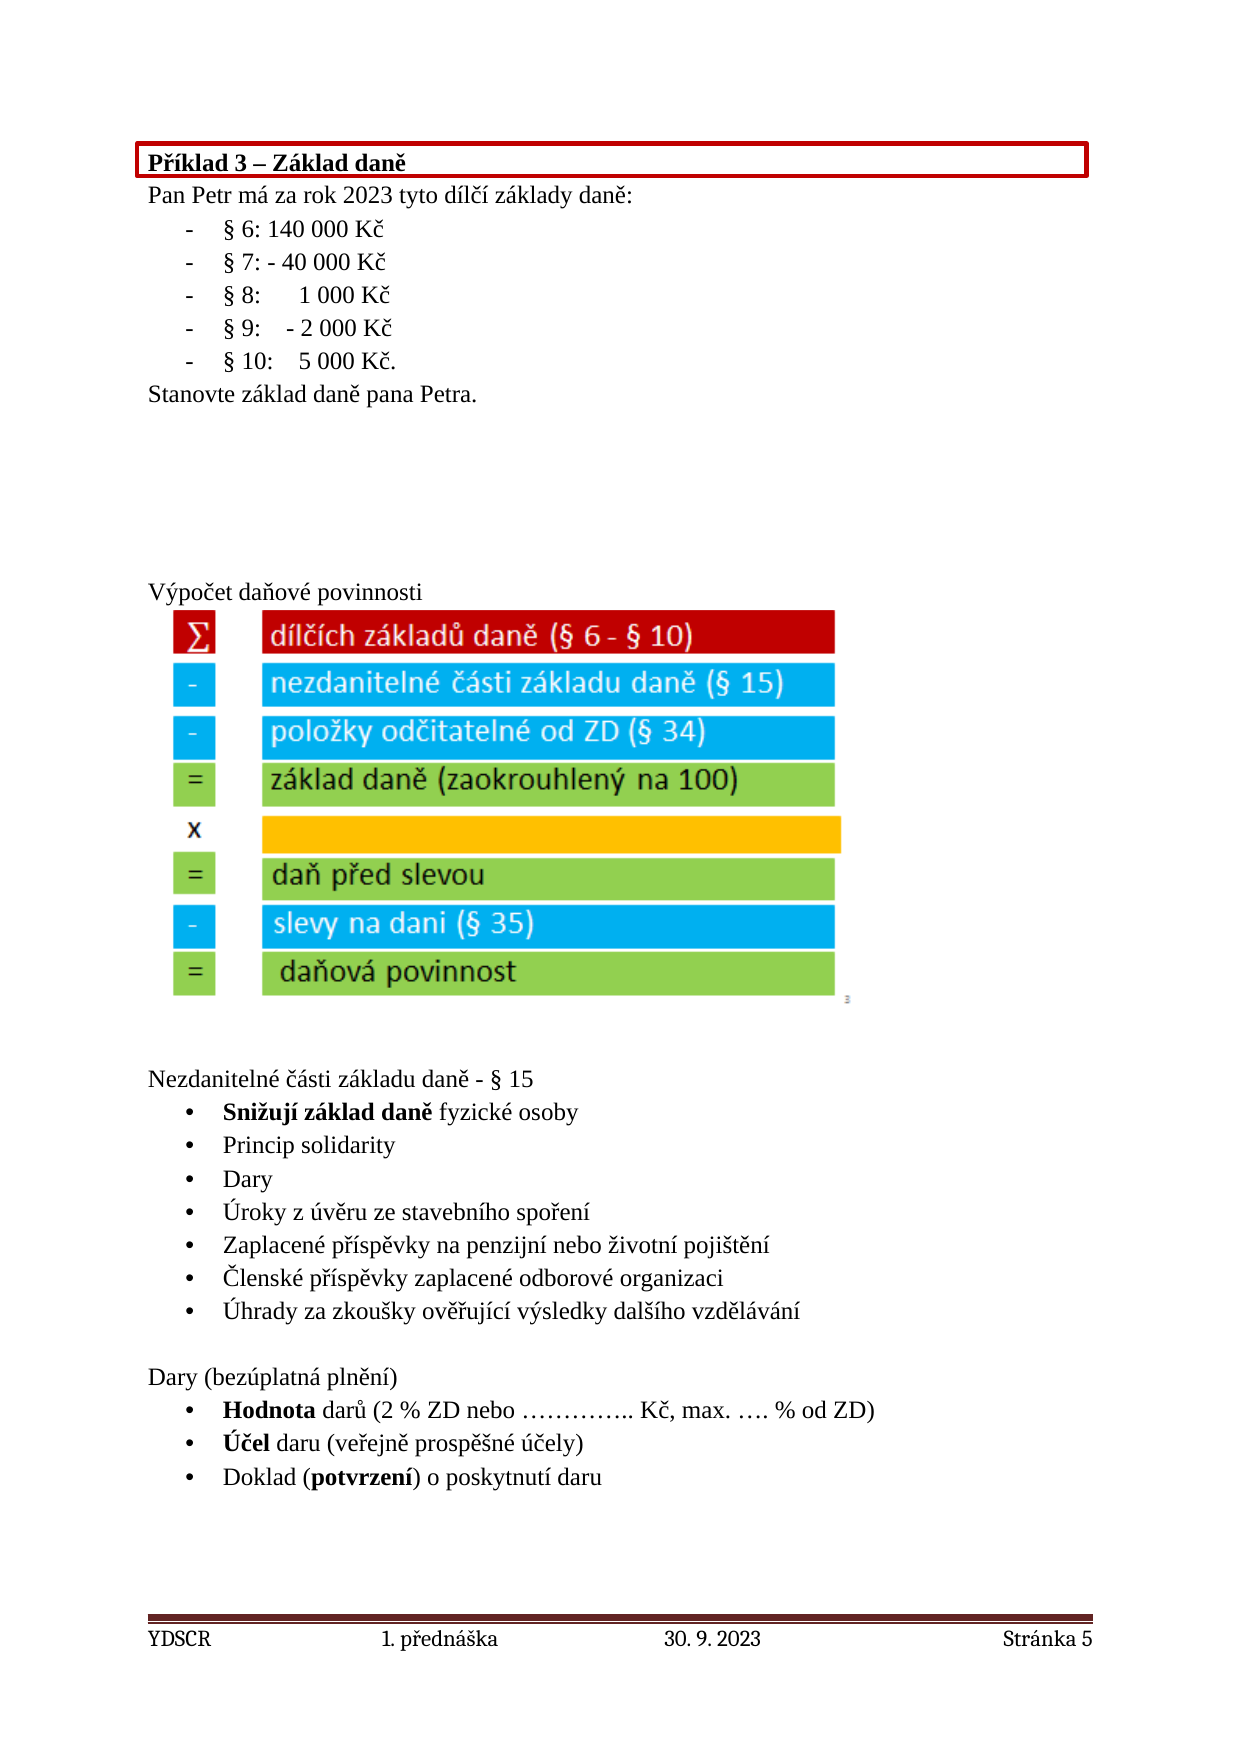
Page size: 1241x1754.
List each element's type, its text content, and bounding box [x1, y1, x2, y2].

list § 8: 1 000 Kč [185, 280, 1093, 308]
list Snižují základ daně fyzické osoby [185, 1097, 1093, 1126]
list Úroky z úvěru ze stavebního spoření [185, 1197, 1093, 1226]
list Princip solidarity [185, 1130, 1093, 1159]
list § 7: - 40 000 Kč [185, 247, 1093, 275]
text Dary (bezúplatná plnění) [148, 1362, 1093, 1391]
list § 9: - 2 000 Kč [185, 313, 1093, 341]
list Doklad (potvrzení) o poskytnutí daru [185, 1461, 1093, 1490]
list Úhrady za zkoušky ověřující výsledky dalšího vzdělávání [185, 1296, 1093, 1325]
list § 10: 5 000 Kč. [185, 346, 1093, 374]
list Hodnota darů (2 % ZD nebo ………….. Kč, max. …. % od ZD) [185, 1395, 1093, 1424]
list Účel daru (veřejně prospěšné účely) [185, 1428, 1093, 1457]
list Dary [185, 1163, 1093, 1192]
picture [147, 610, 896, 1027]
text Pan Petr má za rok 2023 tyto dílčí základy daně: [148, 181, 1093, 209]
list § 6: 140 000 Kč [185, 214, 1093, 242]
text Příklad 3 – Základ daně [148, 148, 1084, 174]
text Výpočet daňové povinnosti [148, 577, 1093, 606]
text Stanovte základ daně pana Petra. [148, 379, 1093, 407]
list Zaplacené příspěvky na penzijní nebo životní pojištění [185, 1230, 1093, 1259]
text Nezdanitelné části základu daně - § 15 [148, 1064, 1093, 1093]
list Členské příspěvky zaplacené odborové organizaci [185, 1263, 1093, 1292]
